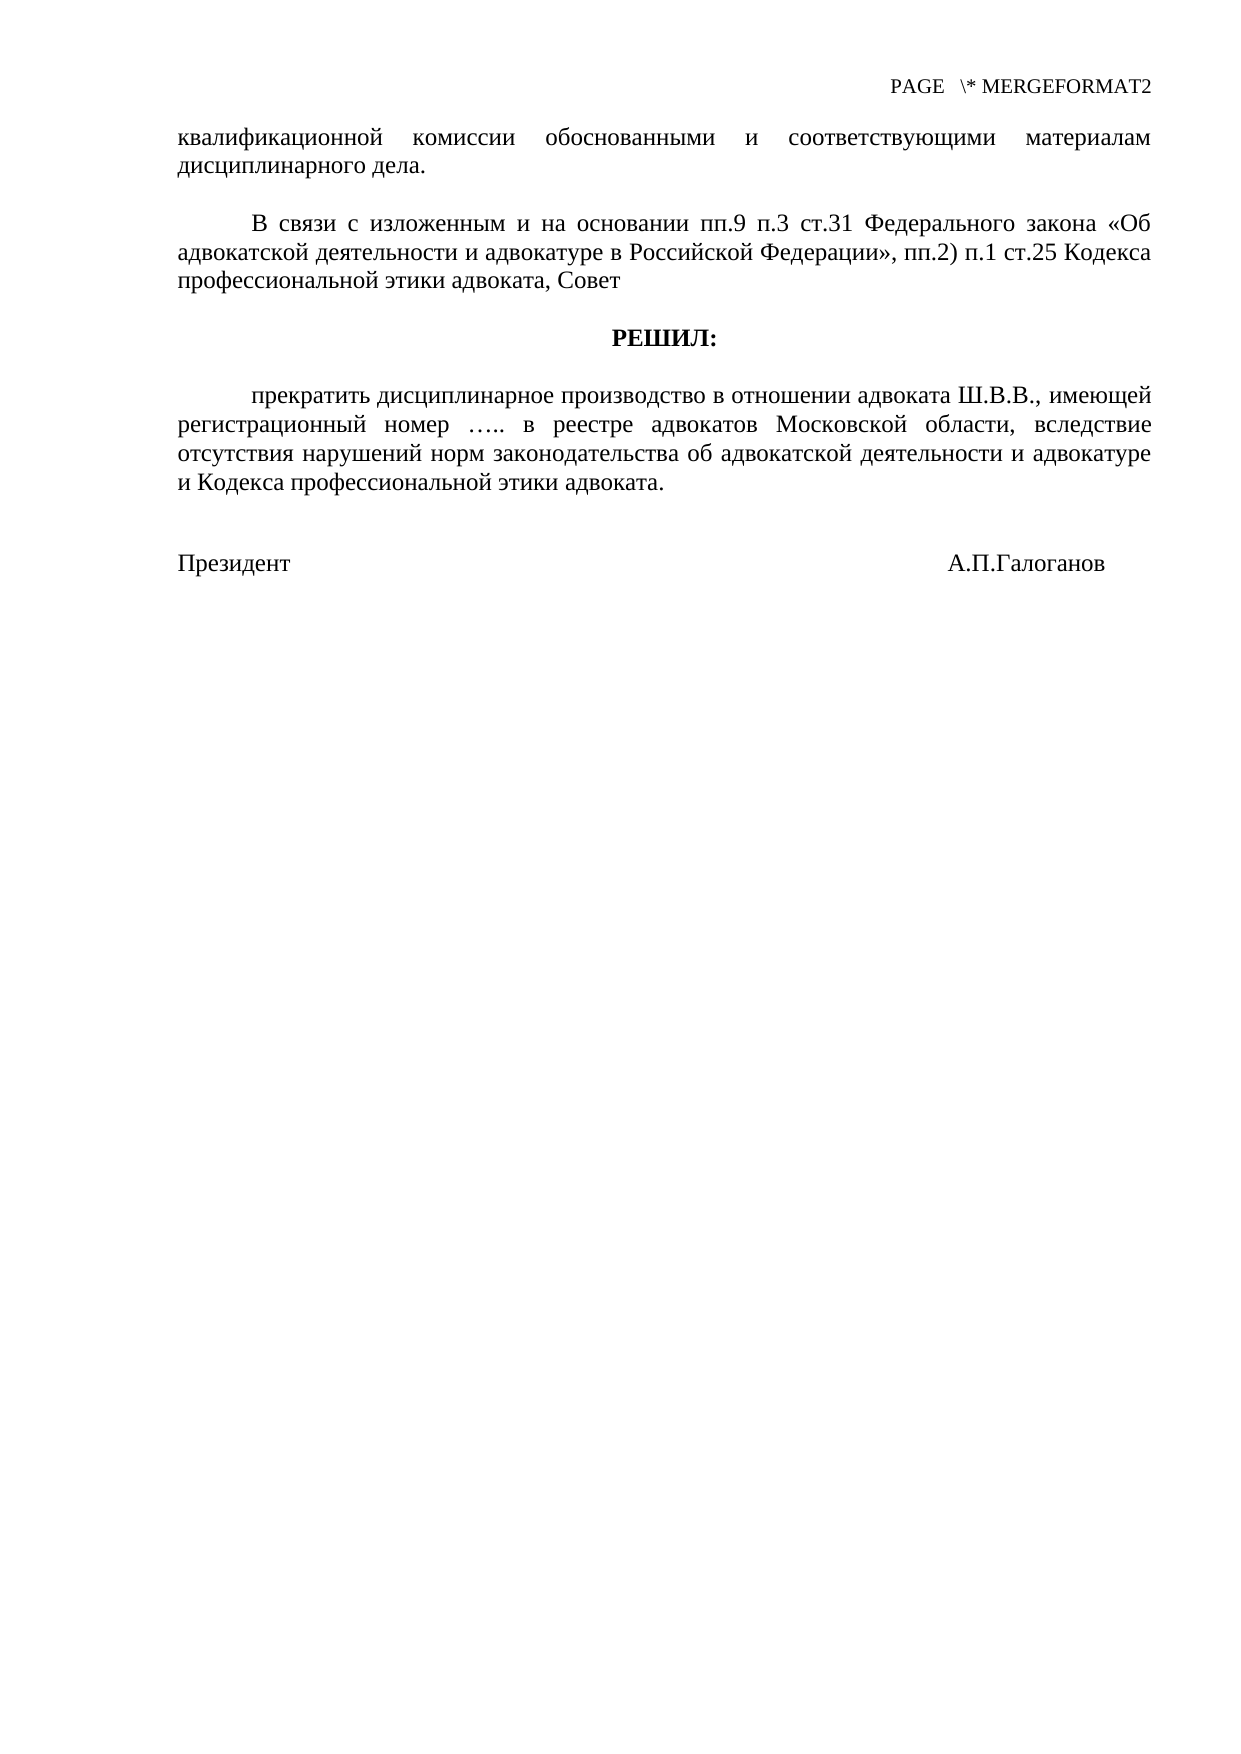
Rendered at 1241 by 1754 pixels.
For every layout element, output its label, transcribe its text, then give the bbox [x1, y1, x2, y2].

text РЕШИЛ: [177, 323, 1152, 352]
text В связи с изложенным и на основании пп.9 п.3 ст.31 Федерального закона «Об адвокатской деятельности и адвокатуре в Российской Федерации», пп.2) п.1 ст.25 Кодекса профессиональной этики адвоката, Совет [177, 208, 1152, 294]
text прекратить дисциплинарное производство в отношении адвоката Ш.В.В., имеющей регистрационный номер ….. в реестре адвокатов Московской области, вследствие отсутствия нарушений норм законодательства об адвокатской деятельности и адвокатуре и Кодекса профессиональной этики адвоката. [177, 381, 1152, 496]
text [177, 122, 1152, 179]
text Президент А.П.Галоганов [177, 548, 1152, 577]
